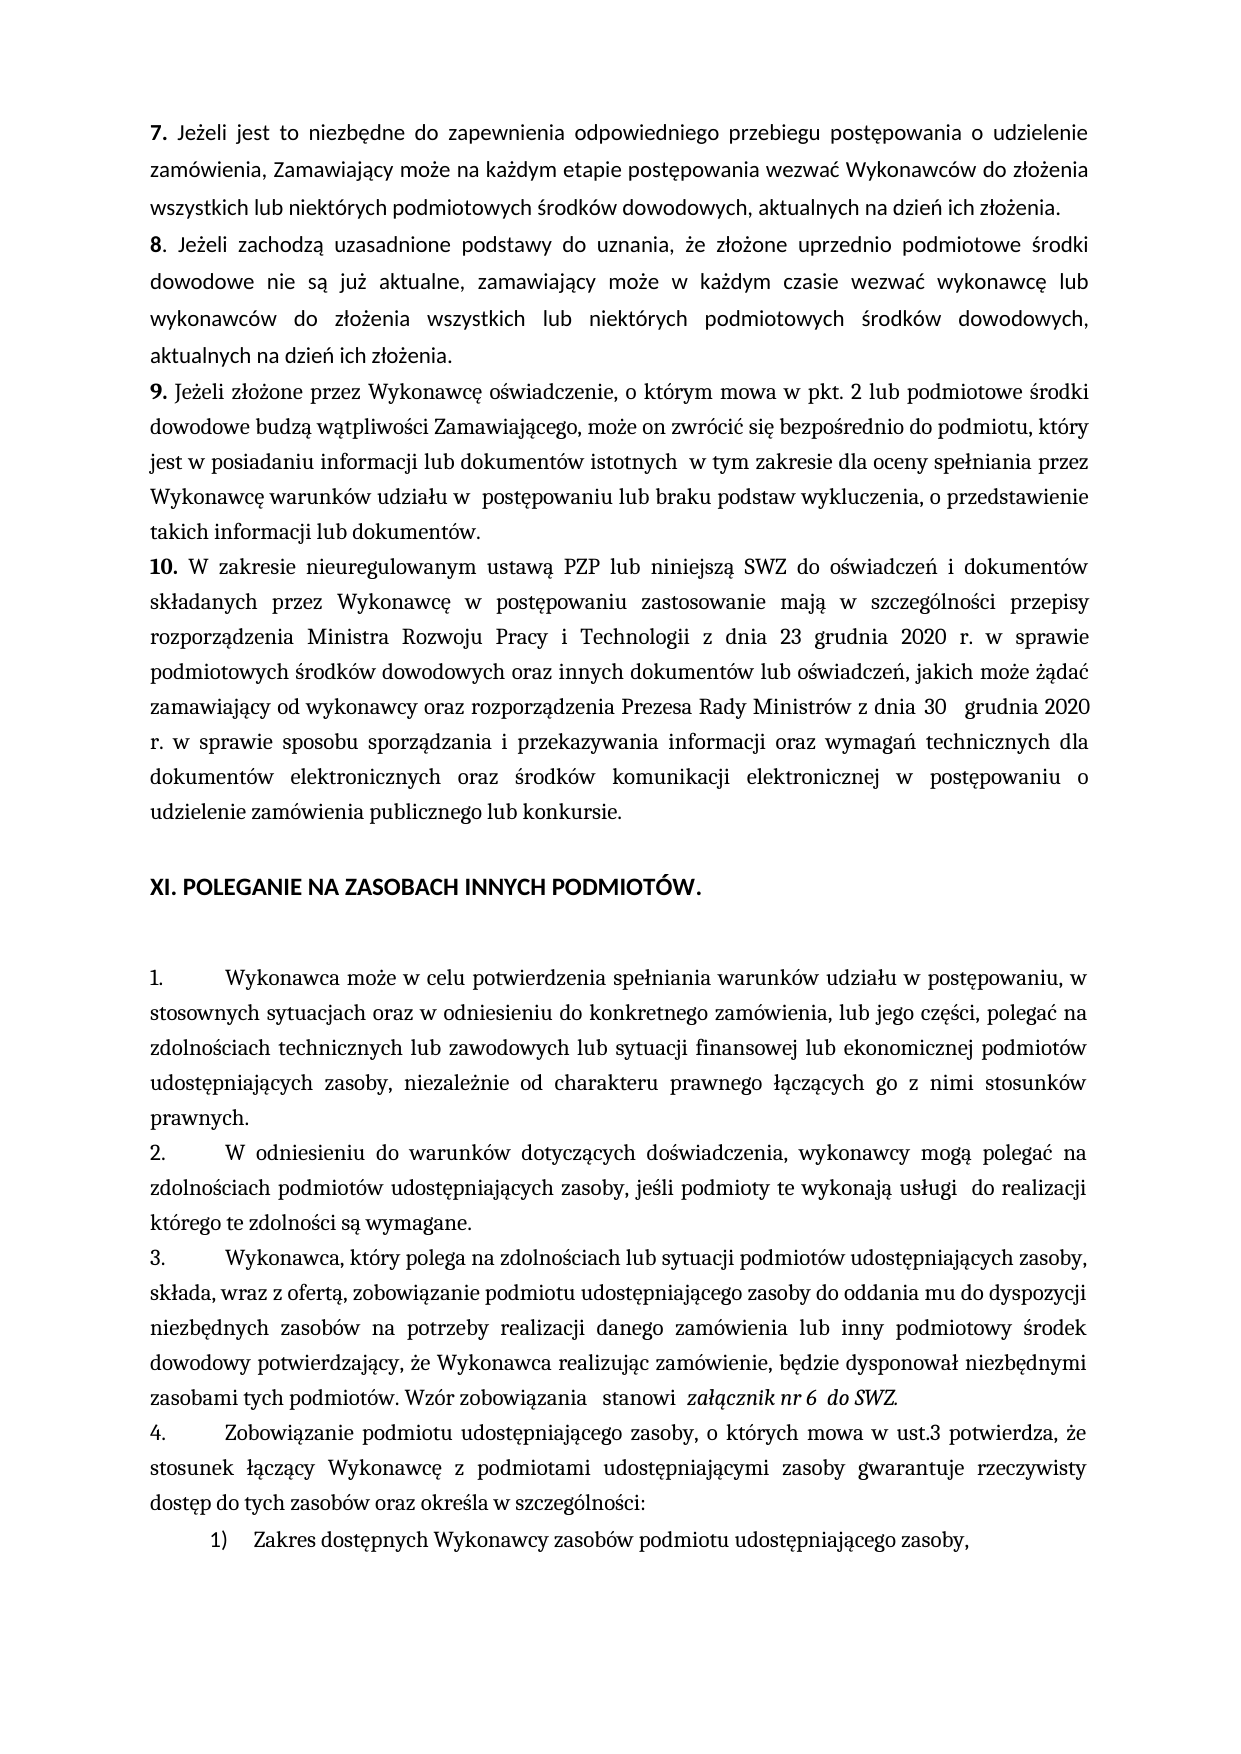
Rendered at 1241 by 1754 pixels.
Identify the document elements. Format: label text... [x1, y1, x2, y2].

list Zobowiązanie podmiotu udostępniającego zasoby, o których mowa w ust.3 potwierdza, że stosunek łączący Wykonawcę z podmiotami udostępniającymi zasoby gwarantuje rzeczywisty dostęp do tych zasobów oraz określa w szczególności: [150, 1420, 1088, 1516]
text 7. Jeżeli jest to niezbędne do zapewnienia odpowiedniego przebiegu postępowania o udzielenie zamówienia, Zamawiający może na każdym etapie postępowania wezwać Wykonawców do złożenia wszystkich lub niektórych podmiotowych środków dowodowych, aktualnych na dzień ich złożenia. [150, 118, 1090, 221]
subtitle XI. POLEGANIE NA ZASOBACH INNYCH PODMIOTÓW. [150, 871, 1090, 952]
text 9. Jeżeli złożone przez Wykonawcę oświadczenie, o którym mowa w pkt. 2 lub podmiotowe środki dowodowe budzą wątpliwości Zamawiającego, może on zwrócić się bezpośrednio do podmiotu, który jest w posiadaniu informacji lub dokumentów istotnych w tym zakresie dla oceny spełniania przez Wykonawcę warunków udziału w postępowaniu lub braku podstaw wykluczenia, o przedstawienie takich informacji lub dokumentów. [150, 378, 1090, 545]
text 10. W zakresie nieuregulowanym ustawą PZP lub niniejszą SWZ do oświadczeń i dokumentów składanych przez Wykonawcę w postępowaniu zastosowanie mają w szczególności przepisy rozporządzenia Ministra Rozwoju Pracy i Technologii z dnia 23 grudnia 2020 r. w sprawie podmiotowych środków dowodowych oraz innych dokumentów lub oświadczeń, jakich może żądać zamawiający od wykonawcy oraz rozporządzenia Prezesa Rady Ministrów z dnia 30 grudnia 2020 r. w sprawie sposobu sporządzania i przekazywania informacji oraz wymagań technicznych dla dokumentów elektronicznych oraz środków komunikacji elektronicznej w postępowaniu o udzielenie zamówienia publicznego lub konkursie. [150, 553, 1090, 825]
list Wykonawca, który polega na zdolnościach lub sytuacji podmiotów udostępniających zasoby, składa, wraz z ofertą, zobowiązanie podmiotu udostępniającego zasoby do oddania mu do dyspozycji niezbędnych zasobów na potrzeby realizacji danego zamówienia lub inny podmiotowy środek dowodowy potwierdzający, że Wykonawca realizując zamówienie, będzie dysponował niezbędnymi zasobami tych podmiotów. Wzór zobowiązania stanowi załącznik nr 6 do SWZ. [150, 1245, 1088, 1411]
list W odniesieniu do warunków dotyczących doświadczenia, wykonawcy mogą polegać na zdolnościach podmiotów udostępniających zasoby, jeśli podmioty te wykonają usługi do realizacji którego te zdolności są wymagane. [150, 1140, 1088, 1236]
list Wykonawca może w celu potwierdzenia spełniania warunków udziału w postępowaniu, w stosownych sytuacjach oraz w odniesieniu do konkretnego zamówienia, lub jego części, polegać na zdolnościach technicznych lub zawodowych lub sytuacji finansowej lub ekonomicznej podmiotów udostępniających zasoby, niezależnie od charakteru prawnego łączących go z nimi stosunków prawnych. [150, 965, 1088, 1131]
text 8. Jeżeli zachodzą uzasadnione podstawy do uznania, że złożone uprzednio podmiotowe środki dowodowe nie są już aktualne, zamawiający może w każdym czasie wezwać wykonawcę lub wykonawców do złożenia wszystkich lub niektórych podmiotowych środków dowodowych, aktualnych na dzień ich złożenia. [150, 230, 1090, 369]
list Zakres dostępnych Wykonawcy zasobów podmiotu udostępniającego zasoby, [209, 1525, 1088, 1553]
